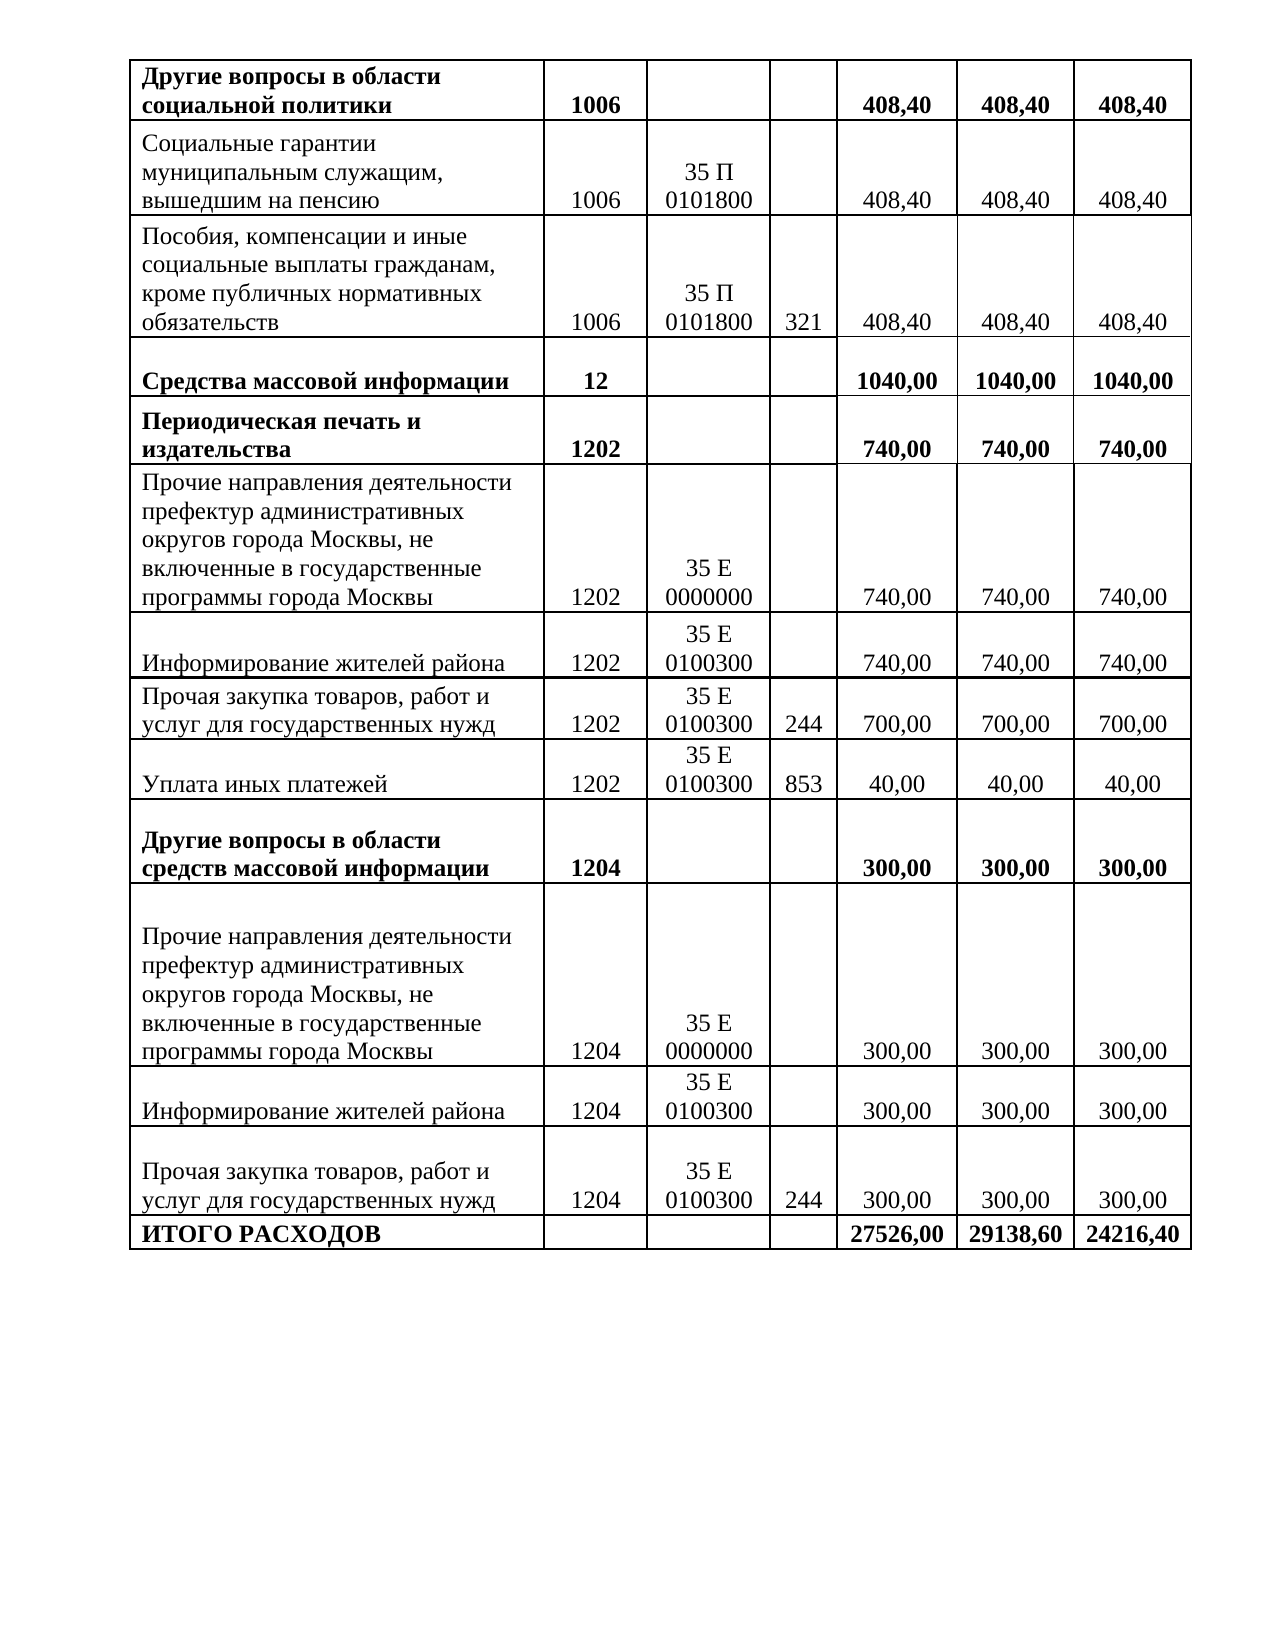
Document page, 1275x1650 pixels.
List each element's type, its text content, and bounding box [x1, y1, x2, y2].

table_cell 1040,00 [1074, 336, 1191, 395]
table_cell 1006 [545, 216, 646, 336]
table_cell [771, 613, 836, 676]
table_cell 408,40 [838, 216, 957, 336]
table_cell 40,00 [958, 740, 1073, 798]
table_cell 1006 [545, 121, 646, 214]
table_cell 1204 [545, 884, 646, 1065]
table_cell 408,40 [1075, 61, 1190, 119]
table_cell [771, 397, 836, 463]
table_cell 740,00 [1074, 395, 1191, 463]
table_cell Пособия, компенсации и иные социальные выплаты гражданам, кроме публичных нормативных обязательств [131, 216, 543, 336]
table_cell 1006 [545, 61, 646, 119]
table_cell 12 [545, 338, 646, 395]
table_cell 300,00 [1075, 1127, 1190, 1214]
table_cell 1202 [545, 740, 646, 798]
table_cell 740,00 [958, 396, 1073, 463]
table_cell 35 Е 0100300 [648, 1067, 769, 1125]
table_cell 300,00 [838, 800, 956, 882]
table_cell [771, 884, 836, 1065]
table_cell Другие вопросы в области средств массовой информации [131, 800, 543, 882]
table_cell 300,00 [958, 800, 1073, 882]
table_cell Прочая закупка товаров, работ и услуг для государственных нужд [131, 679, 543, 738]
table_cell 40,00 [838, 740, 956, 798]
table_cell 1040,00 [958, 337, 1073, 395]
table_cell 35 Е 0000000 [648, 884, 769, 1065]
table_cell 853 [771, 740, 836, 798]
table_cell 700,00 [958, 679, 1073, 738]
table_cell Прочие направления деятельности префектур административных округов города Москвы, не включенные в государственные программы города Москвы [131, 884, 543, 1065]
table_cell Уплата иных платежей [131, 740, 543, 798]
table_cell [648, 800, 769, 882]
table_cell 29138,60 [958, 1216, 1073, 1248]
table_cell 1202 [545, 397, 646, 463]
table_cell 40,00 [1075, 740, 1190, 798]
table_cell 740,00 [838, 464, 956, 611]
table_cell 1040,00 [838, 337, 957, 395]
table_cell 408,40 [958, 216, 1073, 336]
table_cell [648, 338, 769, 395]
table_cell [771, 1067, 836, 1125]
table_cell 1202 [545, 465, 646, 611]
table_cell 300,00 [958, 884, 1073, 1065]
table_cell 35 Е 0100300 [648, 613, 769, 676]
table_cell 700,00 [1075, 679, 1190, 738]
table_cell [771, 61, 836, 119]
table_cell 740,00 [958, 464, 1073, 611]
table_cell 300,00 [1075, 800, 1190, 882]
table_cell 244 [771, 1127, 836, 1214]
table_cell 300,00 [838, 1067, 956, 1125]
table_cell [771, 1216, 836, 1248]
table_cell Прочие направления деятельности префектур административных округов города Москвы, не включенные в государственные программы города Москвы [131, 465, 543, 611]
table_cell 244 [771, 679, 836, 738]
table_cell Информирование жителей района [131, 1067, 543, 1125]
table_cell 408,40 [838, 121, 956, 214]
table_cell Другие вопросы в области социальной политики [131, 61, 543, 119]
table_cell 408,40 [958, 121, 1073, 214]
table_cell 408,40 [838, 61, 956, 119]
table_cell 408,40 [1075, 121, 1190, 214]
table_cell 740,00 [838, 396, 957, 463]
table_cell 27526,00 [838, 1216, 956, 1248]
table_cell [771, 121, 836, 214]
table_cell 408,40 [1074, 216, 1191, 336]
table_cell 35 Е 0100300 [648, 679, 769, 738]
table_cell 300,00 [958, 1127, 1073, 1214]
table_cell 1202 [545, 613, 646, 676]
table_cell 35 Е 0100300 [648, 740, 769, 798]
table_cell Социальные гарантии муниципальным служащим, вышедшим на пенсию [131, 121, 543, 214]
table_cell 1204 [545, 1067, 646, 1125]
table_cell 35 П 0101800 [648, 121, 769, 214]
table_cell Информирование жителей района [131, 613, 543, 676]
table_cell 321 [771, 216, 836, 336]
table_cell [648, 1216, 769, 1248]
table_cell [648, 397, 769, 463]
table_cell Средства массовой информации [131, 338, 543, 395]
table_cell 1204 [545, 800, 646, 882]
table_cell 300,00 [1075, 884, 1190, 1065]
table_cell 300,00 [838, 1127, 956, 1214]
table_cell [545, 1216, 646, 1248]
table_cell 24216,40 [1075, 1216, 1190, 1248]
table_cell 35 Е 0100300 [648, 1127, 769, 1214]
table_cell Прочая закупка товаров, работ и услуг для государственных нужд [131, 1127, 543, 1214]
table_cell 300,00 [958, 1067, 1073, 1125]
table_cell 35 Е 0000000 [648, 465, 769, 611]
table_cell 35 П 0101800 [648, 216, 769, 336]
table_cell [771, 338, 836, 395]
table_cell Периодическая печать и издательства [131, 397, 543, 463]
table_cell 740,00 [1075, 613, 1190, 676]
table_cell [771, 800, 836, 882]
table_cell 740,00 [958, 613, 1073, 676]
table_cell 408,40 [958, 61, 1073, 119]
table_cell 1202 [545, 679, 646, 738]
table_cell ИТОГО РАСХОДОВ [131, 1216, 543, 1248]
table_cell 700,00 [838, 679, 956, 738]
table_cell 300,00 [838, 884, 956, 1065]
table_cell [648, 61, 769, 119]
table_cell 740,00 [838, 613, 956, 676]
table_cell 740,00 [1075, 464, 1190, 611]
table_cell 1204 [545, 1127, 646, 1214]
table_cell 300,00 [1075, 1067, 1190, 1125]
table_cell [771, 465, 836, 611]
